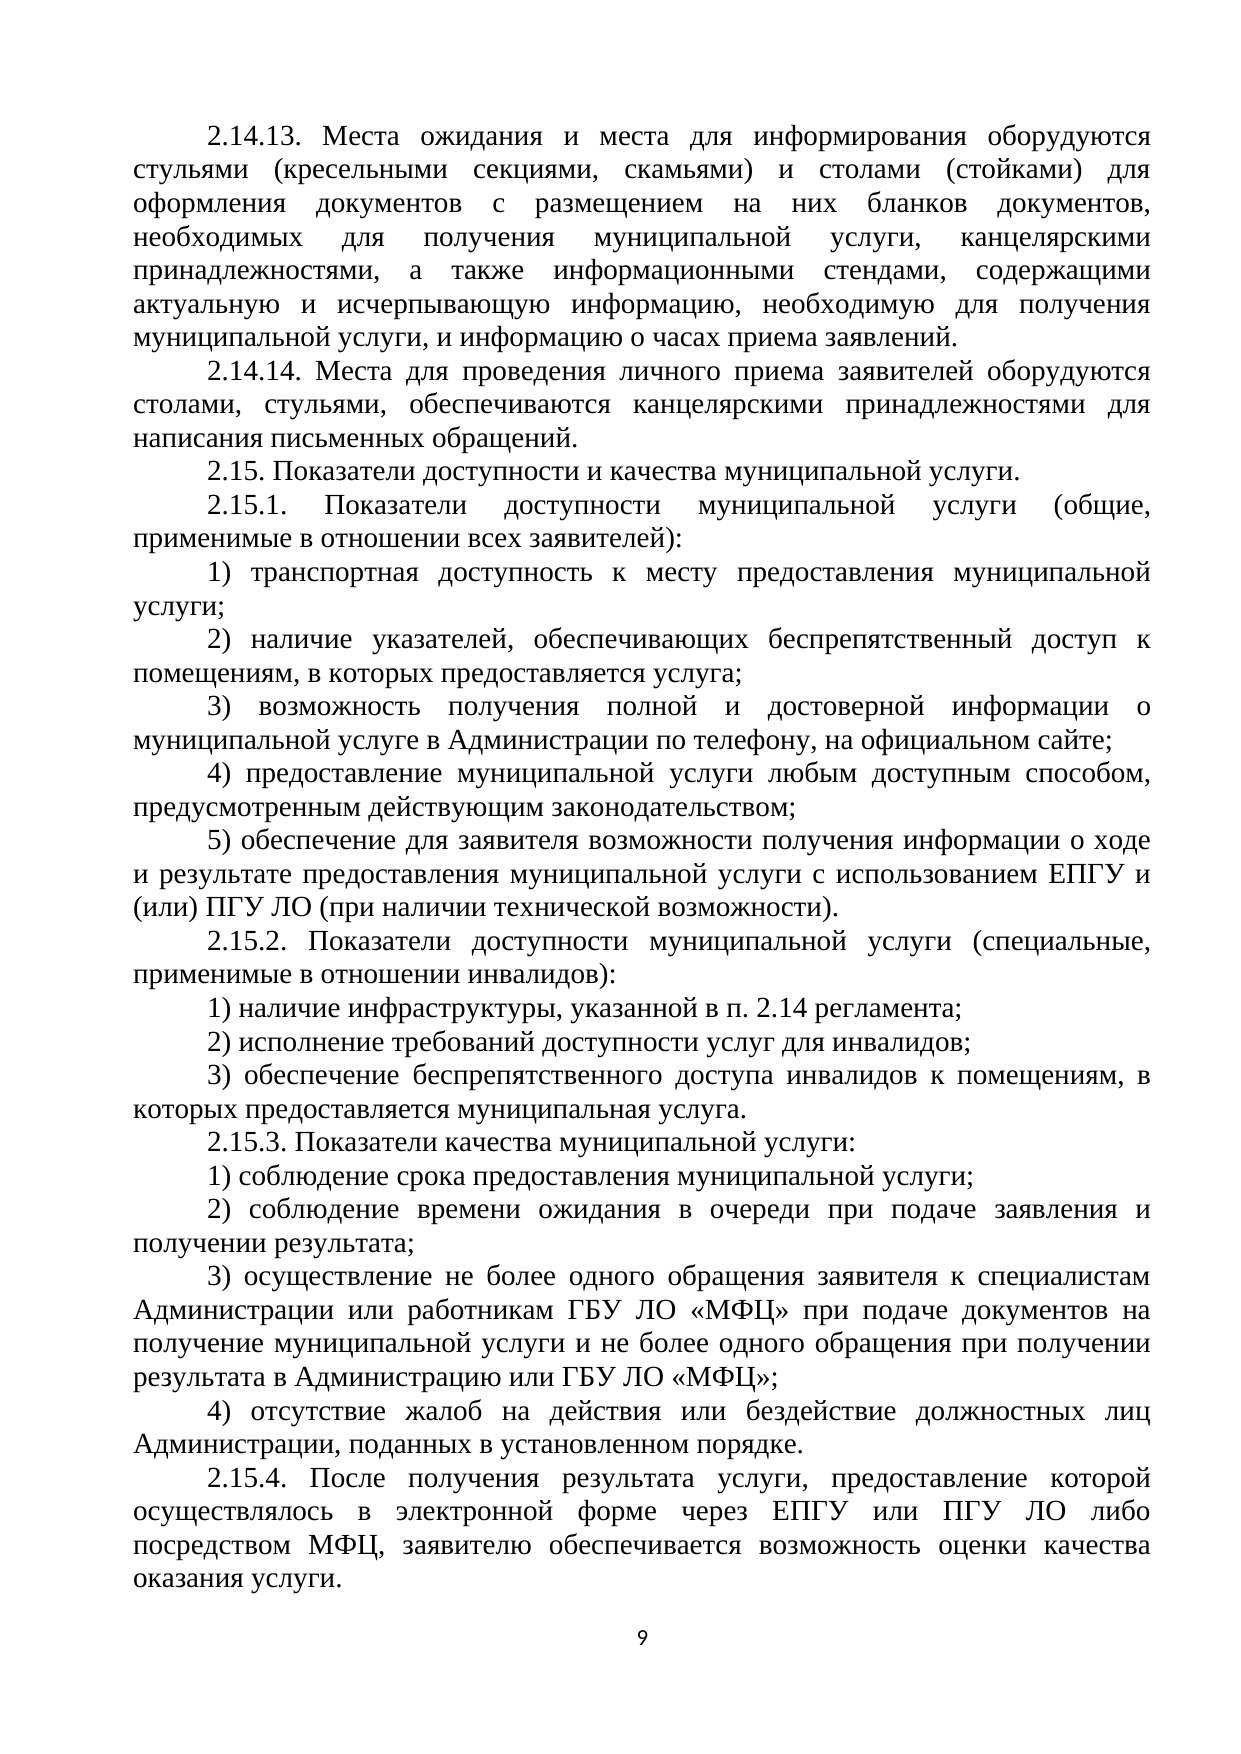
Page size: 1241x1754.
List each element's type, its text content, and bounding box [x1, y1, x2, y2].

text 2) исполнение требований доступности услуг для инвалидов; [133, 1024, 1152, 1057]
text 5) обеспечение для заявителя возможности получения информации о ходе и результате предоставления муниципальной услуги с использованием ЕПГУ и (или) ПГУ ЛО (при наличии технической возможности). [133, 822, 1152, 923]
text 4) предоставление муниципальной услуги любым доступным способом, предусмотренным действующим законодательством; [133, 755, 1152, 822]
text 3) осуществление не более одного обращения заявителя к специалистам Администрации или работникам ГБУ ЛО «МФЦ» при подаче документов на получение муниципальной услуги и не более одного обращения при получении результата в Администрацию или ГБУ ЛО «МФЦ»; [133, 1258, 1152, 1393]
text 2.15.4. После получения результата услуги, предоставление которой осуществлялось в электронной форме через ЕПГУ или ПГУ ЛО либо посредством МФЦ, заявителю обеспечивается возможность оценки качества оказания услуги. [133, 1460, 1152, 1594]
text 3) обеспечение беспрепятственного доступа инвалидов к помещениям, в которых предоставляется муниципальная услуга. [133, 1057, 1152, 1124]
text 2.14.14. Места для проведения личного приема заявителей оборудуются столами, стульями, обеспечиваются канцелярскими принадлежностями для написания письменных обращений. [133, 353, 1152, 453]
text 2.15.1. Показатели доступности муниципальной услуги (общие, применимые в отношении всех заявителей): [133, 487, 1152, 554]
text 3) возможность получения полной и достоверной информации о муниципальной услуге в Администрации по телефону, на официальном сайте; [133, 688, 1152, 755]
text 1) транспортная доступность к месту предоставления муниципальной услуги; [133, 554, 1152, 621]
text 4) отсутствие жалоб на действия или бездействие должностных лиц Администрации, поданных в установленном порядке. [133, 1393, 1152, 1460]
text 2) соблюдение времени ожидания в очереди при подаче заявления и получении результата; [133, 1191, 1152, 1258]
text 1) наличие инфраструктуры, указанной в п. 2.14 регламента; [133, 990, 1152, 1024]
text 2.14.13. Места ожидания и места для информирования оборудуются стульями (кресельными секциями, скамьями) и столами (стойками) для оформления документов с размещением на них бланков документов, необходимых для получения муниципальной услуги, канцелярскими принадлежностями, а также информационными стендами, содержащими актуальную и исчерпывающую информацию, необходимую для получения муниципальной услуги, и информацию о часах приема заявлений. [133, 118, 1152, 353]
text 2.15.2. Показатели доступности муниципальной услуги (специальные, применимые в отношении инвалидов): [133, 923, 1152, 990]
text 2.15.3. Показатели качества муниципальной услуги: [133, 1124, 1152, 1158]
text 2.15. Показатели доступности и качества муниципальной услуги. [133, 453, 1152, 487]
text 2) наличие указателей, обеспечивающих беспрепятственный доступ к помещениям, в которых предоставляется услуга; [133, 621, 1152, 688]
text 1) соблюдение срока предоставления муниципальной услуги; [133, 1158, 1152, 1191]
